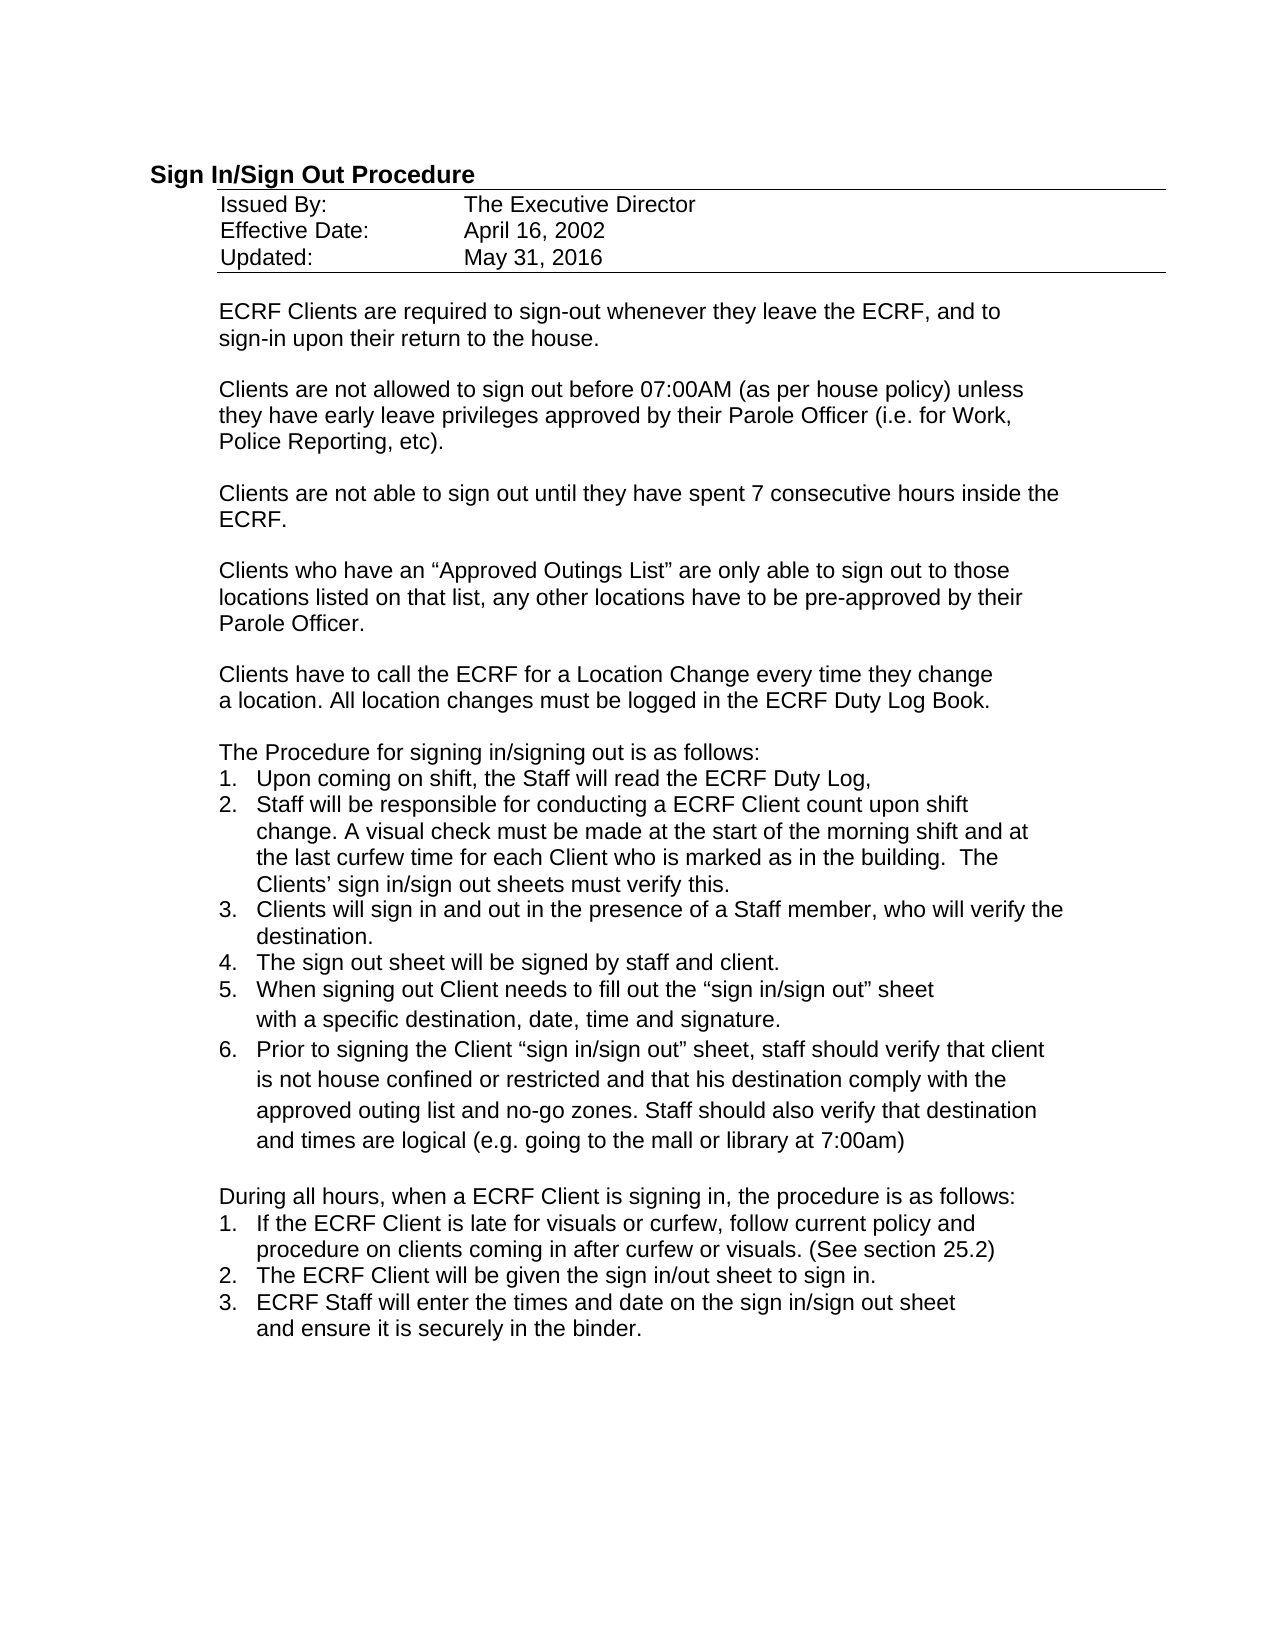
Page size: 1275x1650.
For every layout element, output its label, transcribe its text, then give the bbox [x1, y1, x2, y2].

list Staff will be responsible for conducting a ECRF Client count upon shift change. A visual check must be made at the start of the morning shift and at the last curfew time for each Client who is marked as in the building. The Clients’ sign in/sign out sheets must verify this. [219, 791, 1043, 897]
text Clients are not allowed to sign out before 07:00AM (as per house policy) unless they have early leave privileges approved by their Parole Officer (i.e. for Work, Police Reporting, etc). [219, 376, 1044, 455]
text During all hours, when a ECRF Client is signing in, the procedure is as follows: [219, 1183, 1125, 1210]
text The Procedure for signing in/signing out is as follows: [219, 739, 1125, 765]
list If the ECRF Client is late for visuals or curfew, follow current policy and procedure on clients coming in after curfew or visuals. (See section 25.2) [219, 1210, 1046, 1262]
list The ECRF Client will be given the sign in/out sheet to sign in. [219, 1262, 1125, 1289]
list Prior to signing the Client “sign in/sign out” sheet, staff should verify that client is not house confined or restricted and that his destination comply with the approved outing list and no-go zones. Staff should also verify that destination and times are logical (e.g. going to the mall or library at 7:00am) [219, 1036, 1049, 1153]
text Effective Date: April 16, 2002 [220, 218, 1125, 244]
list Upon coming on shift, the Staff will read the ECRF Duty Log, [219, 765, 1125, 791]
text ECRF Clients are required to sign-out whenever they leave the ECRF, and to sign-in upon their return to the house. [219, 298, 1041, 351]
subtitle Sign In/Sign Out Procedure [150, 159, 1125, 188]
list The sign out sheet will be signed by staff and client. [219, 949, 1125, 976]
text Clients have to call the ECRF for a Location Change every time they change a location. All location changes must be logged in the ECRF Duty Log Book. [219, 661, 994, 714]
list ECRF Staff will enter the times and date on the sign in/sign out sheet and ensure it is securely in the binder. [219, 1289, 974, 1341]
list Clients will sign in and out in the presence of a Staff member, who will verify the destination. [219, 897, 1125, 949]
list When signing out Client needs to fill out the “sign in/sign out” sheet with a specific destination, date, time and signature. [219, 976, 940, 1032]
text Clients are not able to sign out until they have spent 7 consecutive hours inside the ECRF. [219, 479, 1125, 532]
text Updated: May 31, 2016 [220, 244, 1125, 270]
text Issued By: The Executive Director [220, 191, 1125, 218]
text Clients who have an “Approved Outings List” are only able to sign out to those locations listed on that list, any other locations have to be pre-approved by their Parole Officer. [219, 557, 1025, 636]
